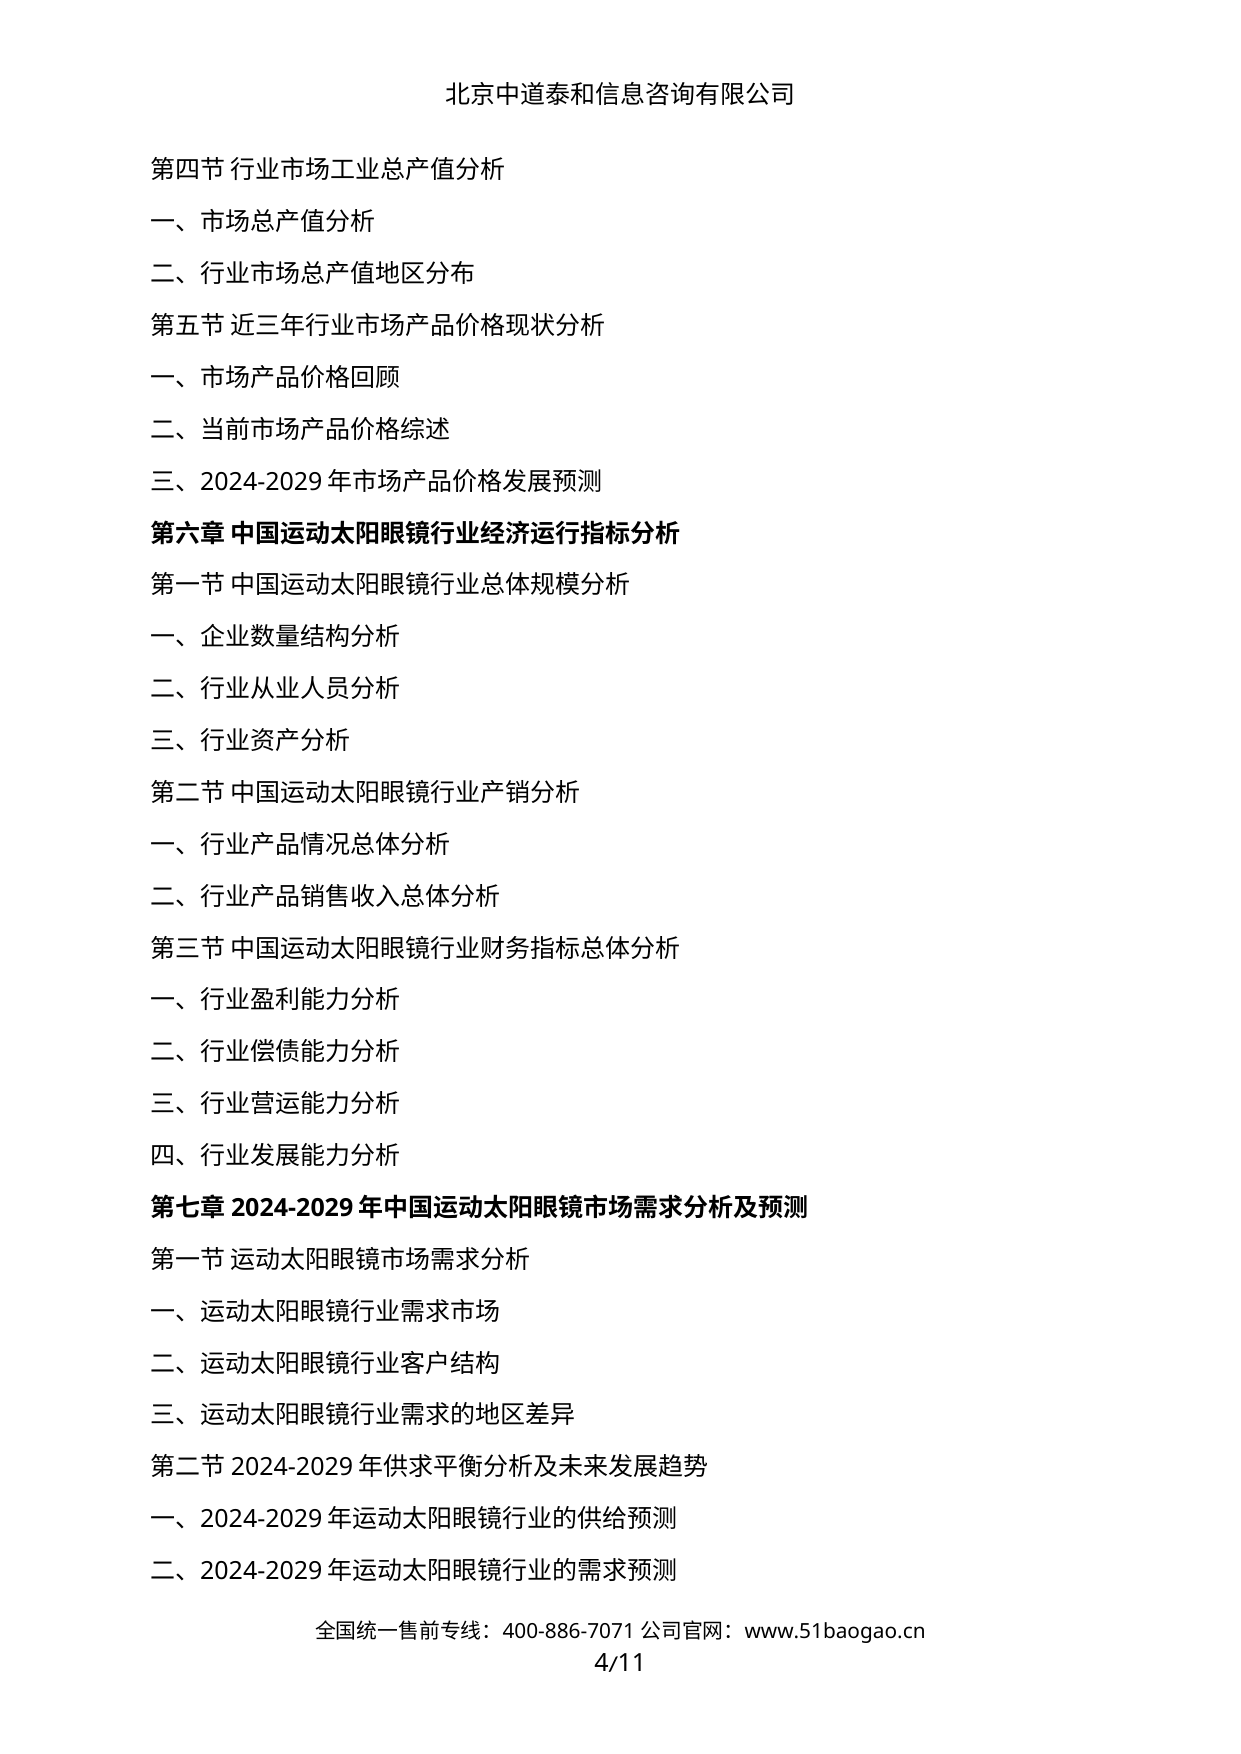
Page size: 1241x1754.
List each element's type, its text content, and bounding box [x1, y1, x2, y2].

text 三、运动太阳眼镜行业需求的地区差异 [150, 1395, 1090, 1431]
text 第二节 中国运动太阳眼镜行业产销分析 [150, 772, 1090, 809]
text 一、行业产品情况总体分析 [150, 824, 1090, 861]
text 三、行业资产分析 [150, 721, 1090, 757]
text 第二节 2024-2029年供求平衡分析及未来发展趋势 [150, 1447, 1090, 1483]
text 二、行业市场总产值地区分布 [150, 254, 1090, 290]
text 二、行业从业人员分析 [150, 669, 1090, 705]
text 二、运动太阳眼镜行业客户结构 [150, 1343, 1090, 1379]
text 三、行业营运能力分析 [150, 1084, 1090, 1120]
text 第四节 行业市场工业总产值分析 [150, 150, 1090, 186]
text 第三节 中国运动太阳眼镜行业财务指标总体分析 [150, 928, 1090, 964]
text 二、2024-2029年运动太阳眼镜行业的需求预测 [150, 1551, 1090, 1587]
text 二、当前市场产品价格综述 [150, 409, 1090, 446]
text 一、市场总产值分析 [150, 202, 1090, 238]
text 一、市场产品价格回顾 [150, 357, 1090, 394]
text 一、2024-2029年运动太阳眼镜行业的供给预测 [150, 1499, 1090, 1535]
text 第七章 2024-2029年中国运动太阳眼镜市场需求分析及预测 [150, 1187, 1090, 1224]
text 一、运动太阳眼镜行业需求市场 [150, 1291, 1090, 1327]
text 一、行业盈利能力分析 [150, 980, 1090, 1016]
text 第五节 近三年行业市场产品价格现状分析 [150, 306, 1090, 342]
text 二、行业产品销售收入总体分析 [150, 876, 1090, 912]
text 三、2024-2029年市场产品价格发展预测 [150, 461, 1090, 497]
text 第一节 运动太阳眼镜市场需求分析 [150, 1239, 1090, 1276]
text 第六章 中国运动太阳眼镜行业经济运行指标分析 [150, 513, 1090, 549]
text 第一节 中国运动太阳眼镜行业总体规模分析 [150, 565, 1090, 601]
text 二、行业偿债能力分析 [150, 1032, 1090, 1068]
text 一、企业数量结构分析 [150, 617, 1090, 653]
text 四、行业发展能力分析 [150, 1136, 1090, 1172]
